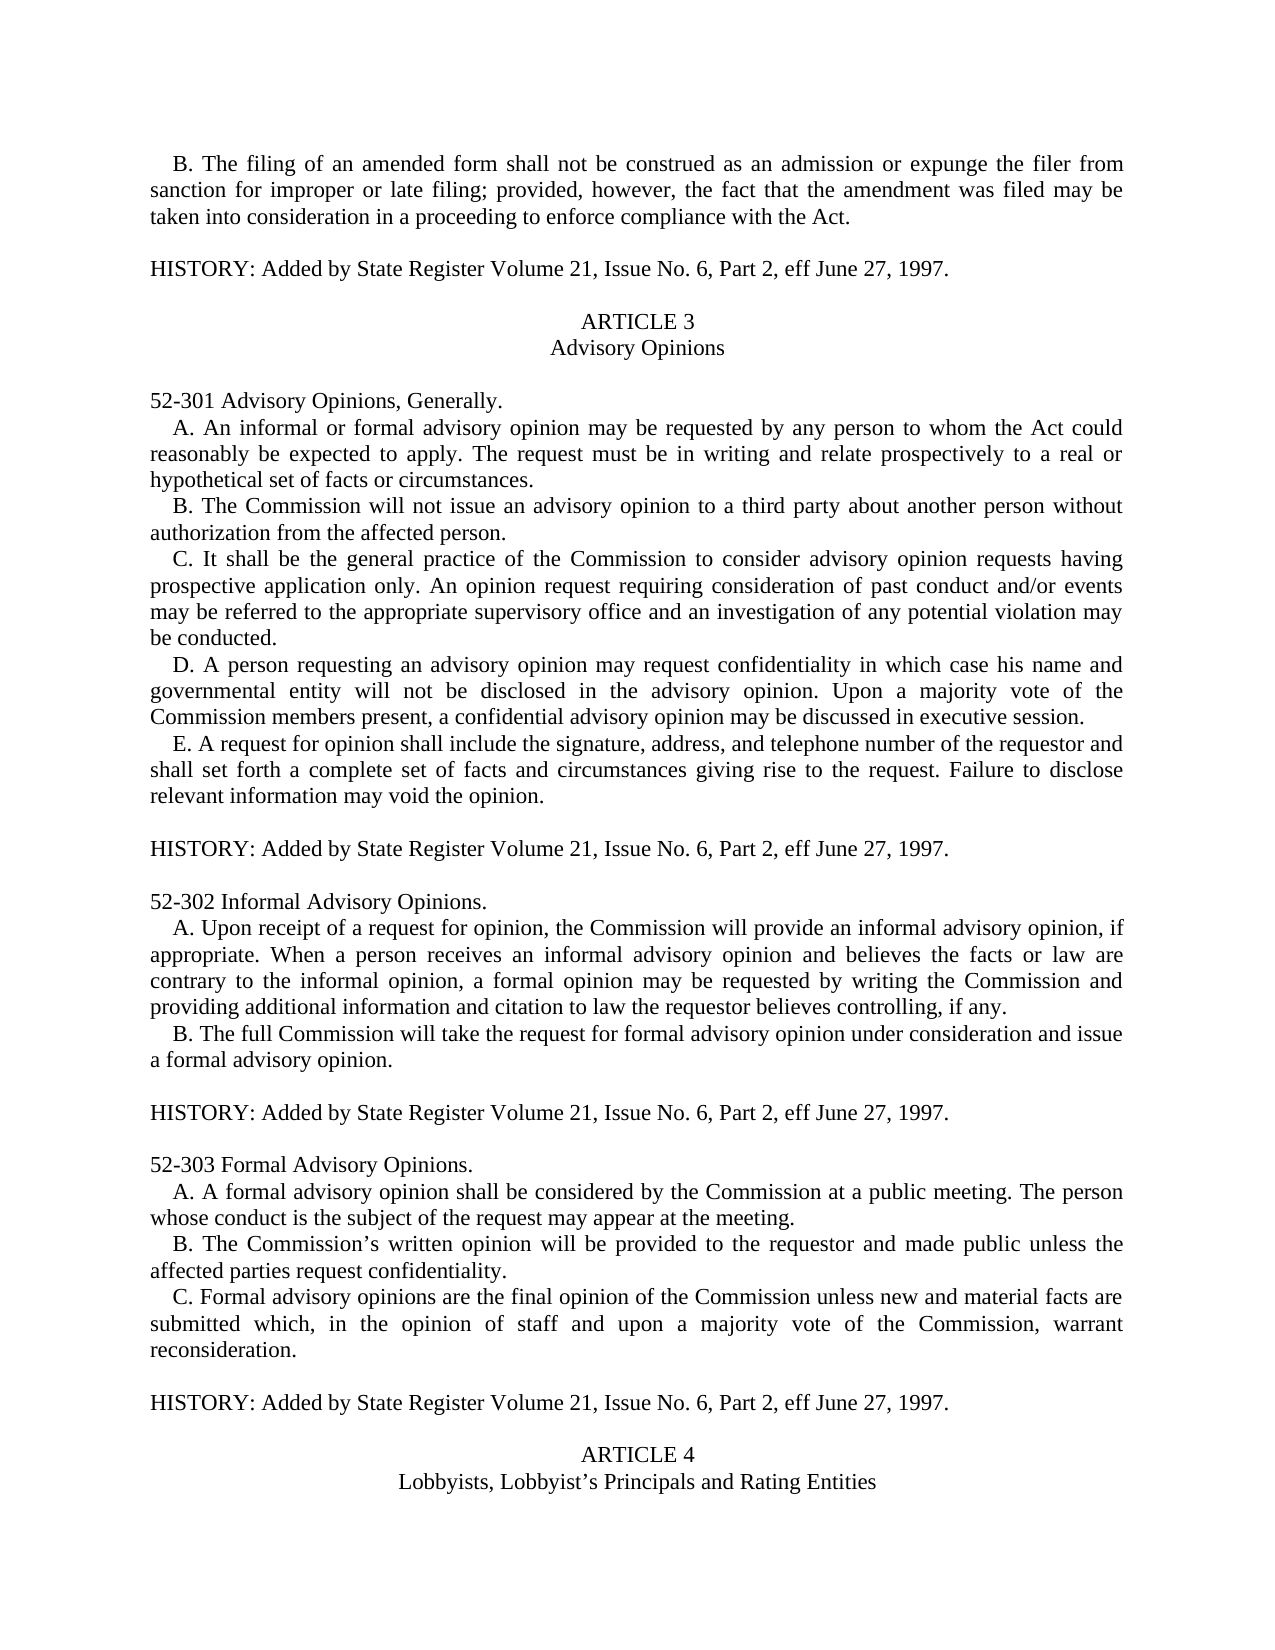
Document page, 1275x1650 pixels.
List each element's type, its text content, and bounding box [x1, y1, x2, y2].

text B. The full Commission will take the request for formal advisory opinion under consideration and issue a formal advisory opinion. [150, 1020, 1125, 1072]
text Lobbyists, Lobbyist’s Principals and Rating Entities [150, 1468, 1125, 1494]
text C. It shall be the general practice of the Commission to consider advisory opinion requests having prospective application only. An opinion request requiring consideration of past conduct and/or events may be referred to the appropriate supervisory office and an investigation of any potential violation may be conducted. [150, 545, 1125, 651]
text E. A request for opinion shall include the signature, address, and telephone number of the requestor and shall set forth a complete set of facts and circumstances giving rise to the request. Failure to disclose relevant information may void the opinion. [150, 730, 1125, 809]
text HISTORY: Added by State Register Volume 21, Issue No. 6, Part 2, eff June 27, 1997. [150, 835, 1125, 862]
text 52-302 Informal Advisory Opinions. [150, 888, 1125, 914]
text B. The Commission will not issue an advisory opinion to a third party about another person without authorization from the affected person. [150, 493, 1125, 545]
text B. The Commission’s written opinion will be provided to the requestor and made public unless the affected parties request confidentiality. [150, 1231, 1125, 1283]
text 52-301 Advisory Opinions, Generally. [150, 387, 1125, 413]
text ARTICLE 4 [150, 1441, 1125, 1468]
text HISTORY: Added by State Register Volume 21, Issue No. 6, Part 2, eff June 27, 1997. [150, 1389, 1125, 1415]
text B. The filing of an amended form shall not be construed as an admission or expunge the filer from sanction for improper or late filing; provided, however, the fact that the amendment was filed may be taken into consideration in a proceeding to enforce compliance with the Act. [150, 150, 1125, 229]
text Advisory Opinions [150, 334, 1125, 361]
text C. Formal advisory opinions are the final opinion of the Commission unless new and material facts are submitted which, in the opinion of staff and upon a majority vote of the Commission, warrant reconsideration. [150, 1283, 1125, 1362]
text HISTORY: Added by State Register Volume 21, Issue No. 6, Part 2, eff June 27, 1997. [150, 1099, 1125, 1125]
text A. An informal or formal advisory opinion may be requested by any person to whom the Act could reasonably be expected to apply. The request must be in writing and relate prospectively to a real or hypothetical set of facts or circumstances. [150, 413, 1125, 493]
text 52-303 Formal Advisory Opinions. [150, 1151, 1125, 1178]
text D. A person requesting an advisory opinion may request confidentiality in which case his name and governmental entity will not be disclosed in the advisory opinion. Upon a majority vote of the Commission members present, a confidential advisory opinion may be discussed in executive session. [150, 651, 1125, 730]
text ARTICLE 3 [150, 308, 1125, 334]
text A. A formal advisory opinion shall be considered by the Commission at a public meeting. The person whose conduct is the subject of the request may appear at the meeting. [150, 1178, 1125, 1231]
text HISTORY: Added by State Register Volume 21, Issue No. 6, Part 2, eff June 27, 1997. [150, 255, 1125, 282]
text A. Upon receipt of a request for opinion, the Commission will provide an informal advisory opinion, if appropriate. When a person receives an informal advisory opinion and believes the facts or law are contrary to the informal opinion, a formal opinion may be requested by writing the Commission and providing additional information and citation to law the requestor believes controlling, if any. [150, 914, 1125, 1020]
